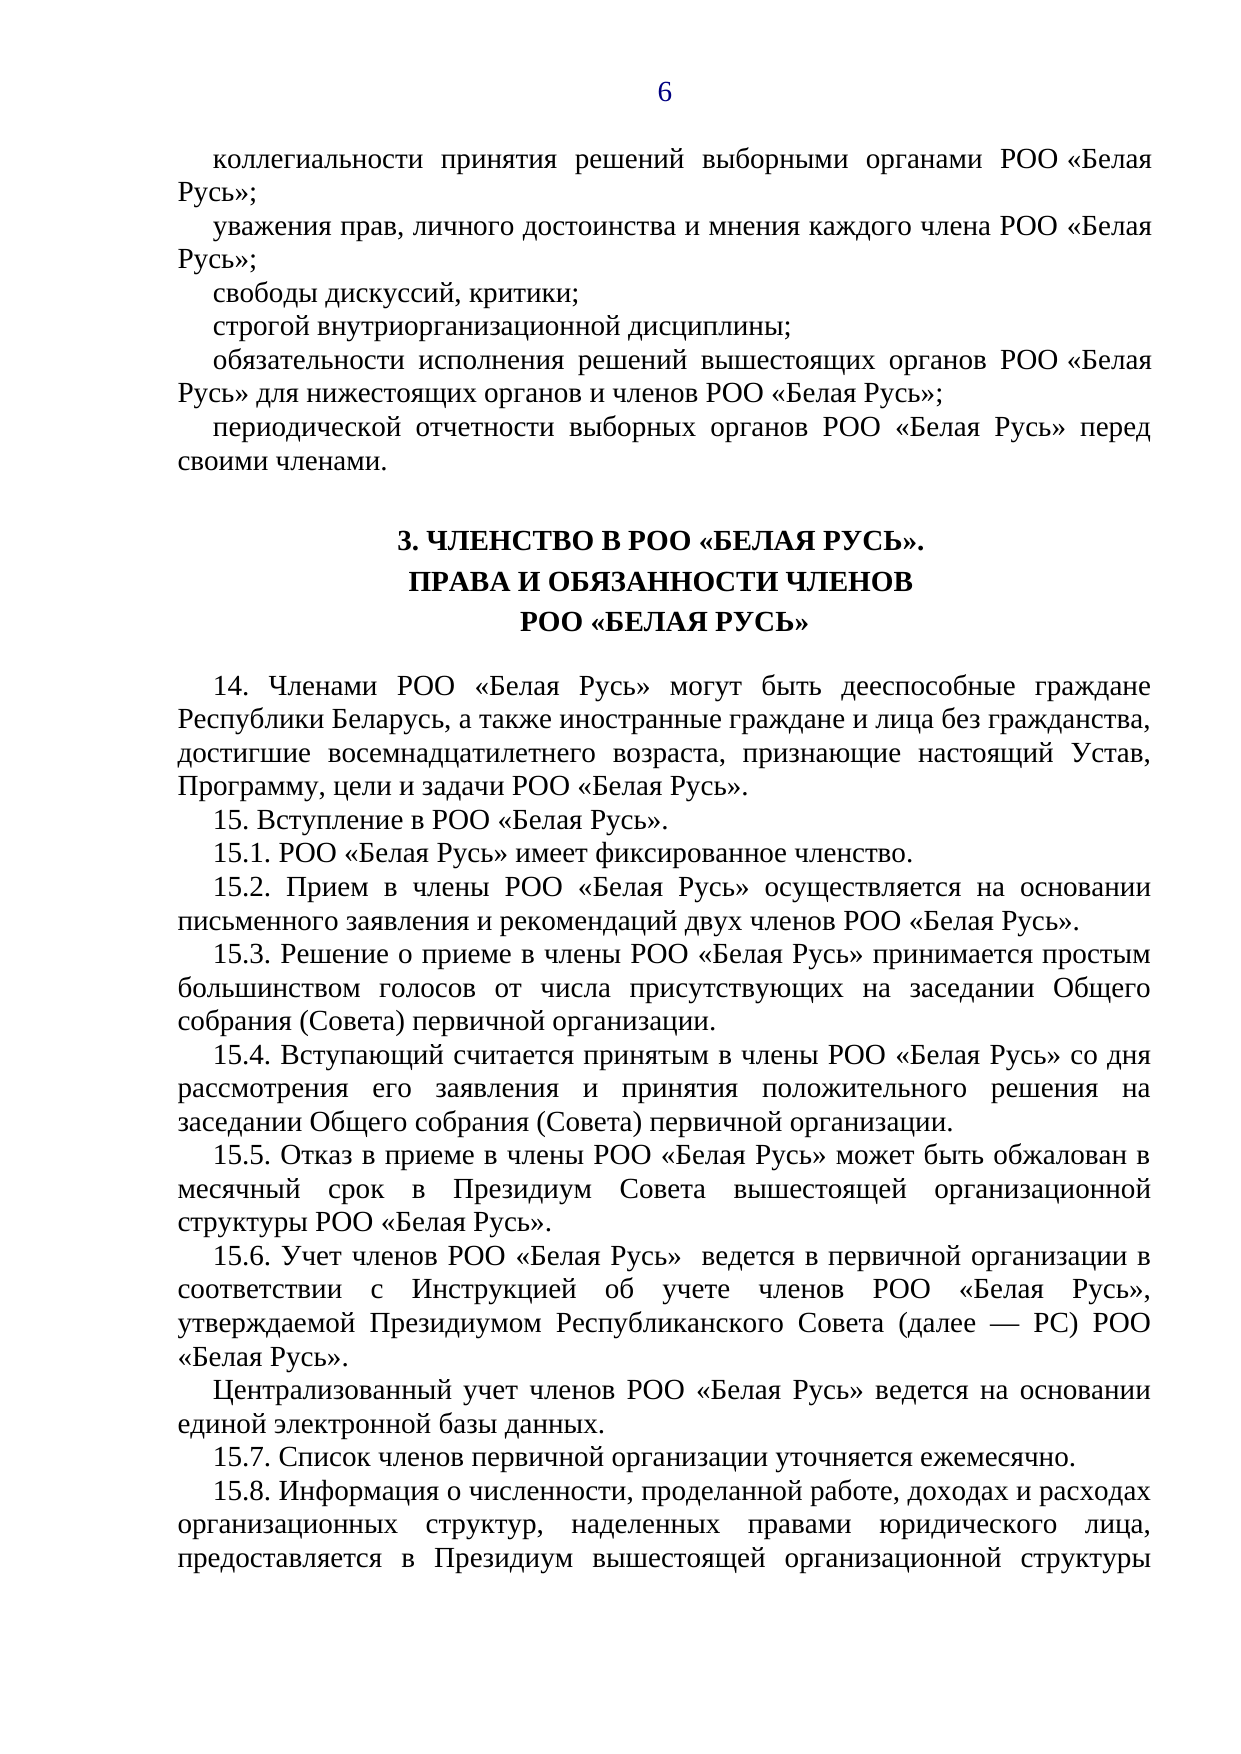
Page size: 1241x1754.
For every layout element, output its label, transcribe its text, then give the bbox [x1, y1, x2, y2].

text 15.5. Отказ в приеме в члены РОО «Белая Русь» может быть обжалован в месячный срок в Президиум Совета вышестоящей организационной структуры РОО «Белая Русь». [177, 1137, 1152, 1238]
text периодической отчетности выборных органов РОО «Белая Русь» перед своими членами. [177, 409, 1152, 476]
text строгой внутриорганизационной дисциплины; [177, 308, 1152, 342]
text 14. Членами РОО «Белая Русь» могут быть дееспособные граждане Республики Беларусь, а также иностранные граждане и лица без гражданства, достигшие восемнадцатилетнего возраста, признающие настоящий Устав, Программу, цели и задачи РОО «Белая Русь». [177, 668, 1152, 802]
text 3. ЧЛЕНСТВО В РОО «БЕЛАЯ РУСЬ». ПРАВА И ОБЯЗАННОСТИ ЧЛЕНОВ РОО «БЕЛАЯ РУСЬ» [177, 523, 1152, 637]
text 15.2. Прием в члены РОО «Белая Русь» осуществляется на основании письменного заявления и рекомендаций двух членов РОО «Белая Русь». [177, 869, 1152, 936]
text коллегиальности принятия решений выборными органами РОО «Белая Русь»; [177, 141, 1152, 208]
text 15.7. Список членов первичной организации уточняется ежемесячно. [177, 1439, 1152, 1473]
text Централизованный учет членов РОО «Белая Русь» ведется на основании единой электронной базы данных. [177, 1372, 1152, 1439]
text 15. Вступление в РОО «Белая Русь». [177, 802, 1152, 836]
text 15.4. Вступающий считается принятым в члены РОО «Белая Русь» со дня рассмотрения его заявления и принятия положительного решения на заседании Общего собрания (Совета) первичной организации. [177, 1037, 1152, 1137]
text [177, 1473, 1152, 1573]
text свободы дискуссий, критики; [177, 275, 1152, 308]
text обязательности исполнения решений вышестоящих органов РОО «Белая Русь» для нижестоящих органов и членов РОО «Белая Русь»; [177, 342, 1152, 409]
text 15.3. Решение о приеме в члены РОО «Белая Русь» принимается простым большинством голосов от числа присутствующих на заседании Общего собрания (Совета) первичной организации. [177, 936, 1152, 1037]
text уважения прав, личного достоинства и мнения каждого члена РОО «Белая Русь»; [177, 208, 1152, 275]
text 15.1. РОО «Белая Русь» имеет фиксированное членство. [177, 836, 1152, 869]
text 15.6. Учет членов РОО «Белая Русь» ведется в первичной организации в соответствии с Инструкцией об учете членов РОО «Белая Русь», утверждаемой Президиумом Республиканского Совета (далее — РС) РОО «Белая Русь». [177, 1238, 1152, 1372]
